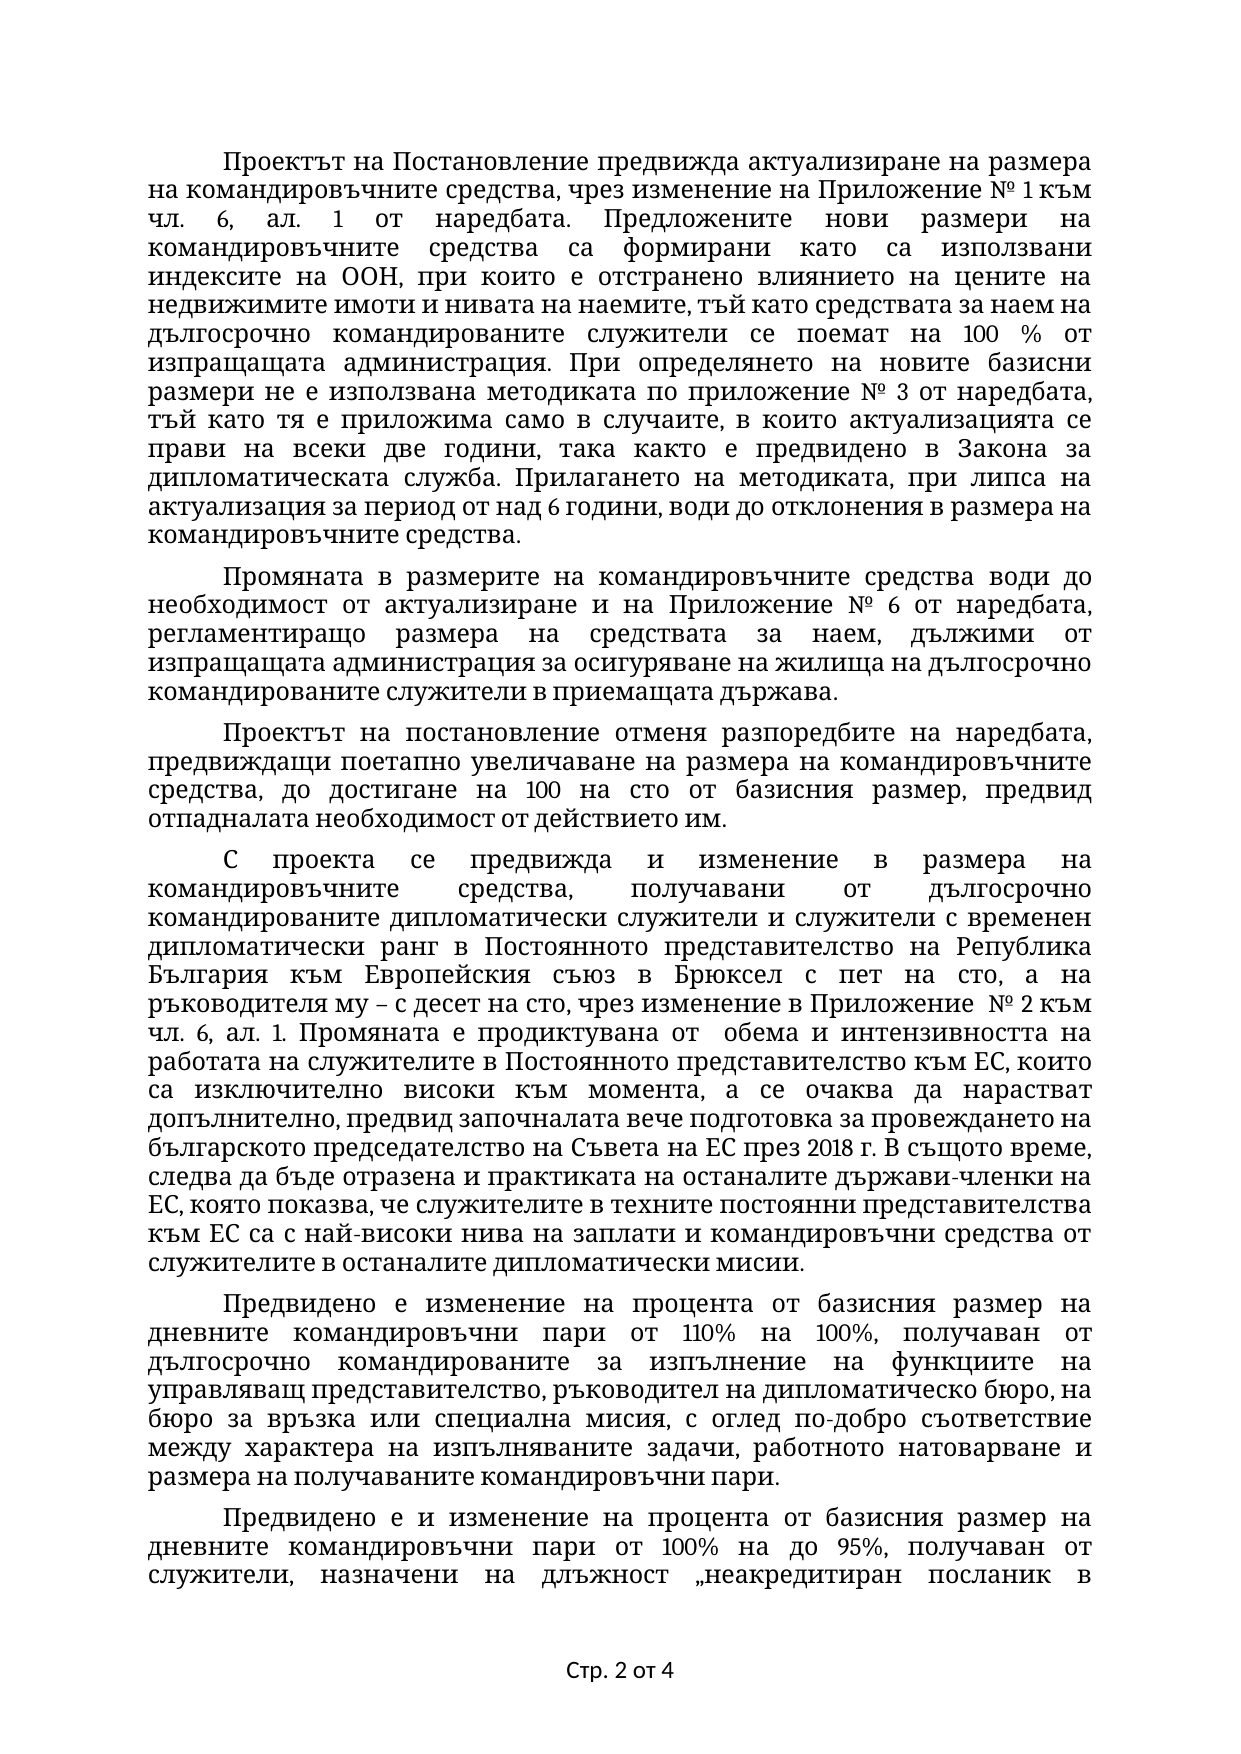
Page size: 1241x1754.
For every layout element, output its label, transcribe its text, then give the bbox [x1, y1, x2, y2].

text Предвидено е изменение на процента от базисния размер на дневните командировъчни пари от 110% на 100%, получаван от дългосрочно командированите за изпълнение на функциите на управляващ представителство, ръководител на дипломатическо бюро, на бюро за връзка или специална мисия, с оглед по-добро съответствие между характера на изпълняваните задачи, работното натоварване и размера на получаваните командировъчни пари. [148, 1290, 1093, 1491]
text Проектът на постановление отменя разпоредбите на наредбата, предвиждащи поетапно увеличаване на размера на командировъчните средства, до достигане на 100 на сто от базисния размер, предвид отпадналата необходимост от действието им. [148, 719, 1093, 834]
text Проектът на Постановление предвижда актуализиране на размера на командировъчните средства, чрез изменение на Приложение № 1 към чл. 6, ал. 1 от наредбата. Предложените нови размери на командировъчните средства са формирани като са използвани индексите на ООН, при които е отстранено влиянието на цените на недвижимите имоти и нивата на наемите, тъй като средствата за наем на дългосрочно командированите служители се поемат на 100 % от изпращащата администрация. При определянето на новите базисни размери не е използвана методиката по приложение № 3 от наредбата, тъй като тя е приложима само в случаите, в които актуализацията се прави на всеки две години, така както е предвидено в Закона за дипломатическата служба. Прилагането на методиката, при липса на актуализация за период от над 6 години, води до отклонения в размера на командировъчните средства. [148, 148, 1093, 550]
text С проекта се предвижда и изменение в размера на командировъчните средства, получавани от дългосрочно командированите дипломатически служители и служители с временен дипломатически ранг в Постоянното представителство на Република България към Европейския съюз в Брюксел с пет на сто, а на ръководителя му – с десет на сто, чрез изменение в Приложение № 2 към чл. 6, ал. 1. Промяната е продиктувана от обема и интензивността на работата на служителите в Постоянното представителство към ЕС, които са изключително високи към момента, а се очаква да нарастват допълнително, предвид започналата вече подготовка за провеждането на българското председателство на Съвета на ЕС през 2018 г. В същото време, следва да бъде отразена и практиката на останалите държави-членки на ЕС, която показва, че служителите в техните постоянни представителства към ЕС са с най-високи нива на заплати и командировъчни средства от служителите в останалите дипломатически мисии. [148, 846, 1093, 1278]
text Промяната в размерите на командировъчните средства води до необходимост от актуализиране и на Приложение № 6 от наредбата, регламентиращо размера на средствата за наем, дължими от изпращащата администрация за осигуряване на жилища на дългосрочно командированите служители в приемащата държава. [148, 563, 1093, 706]
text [148, 1504, 1093, 1590]
